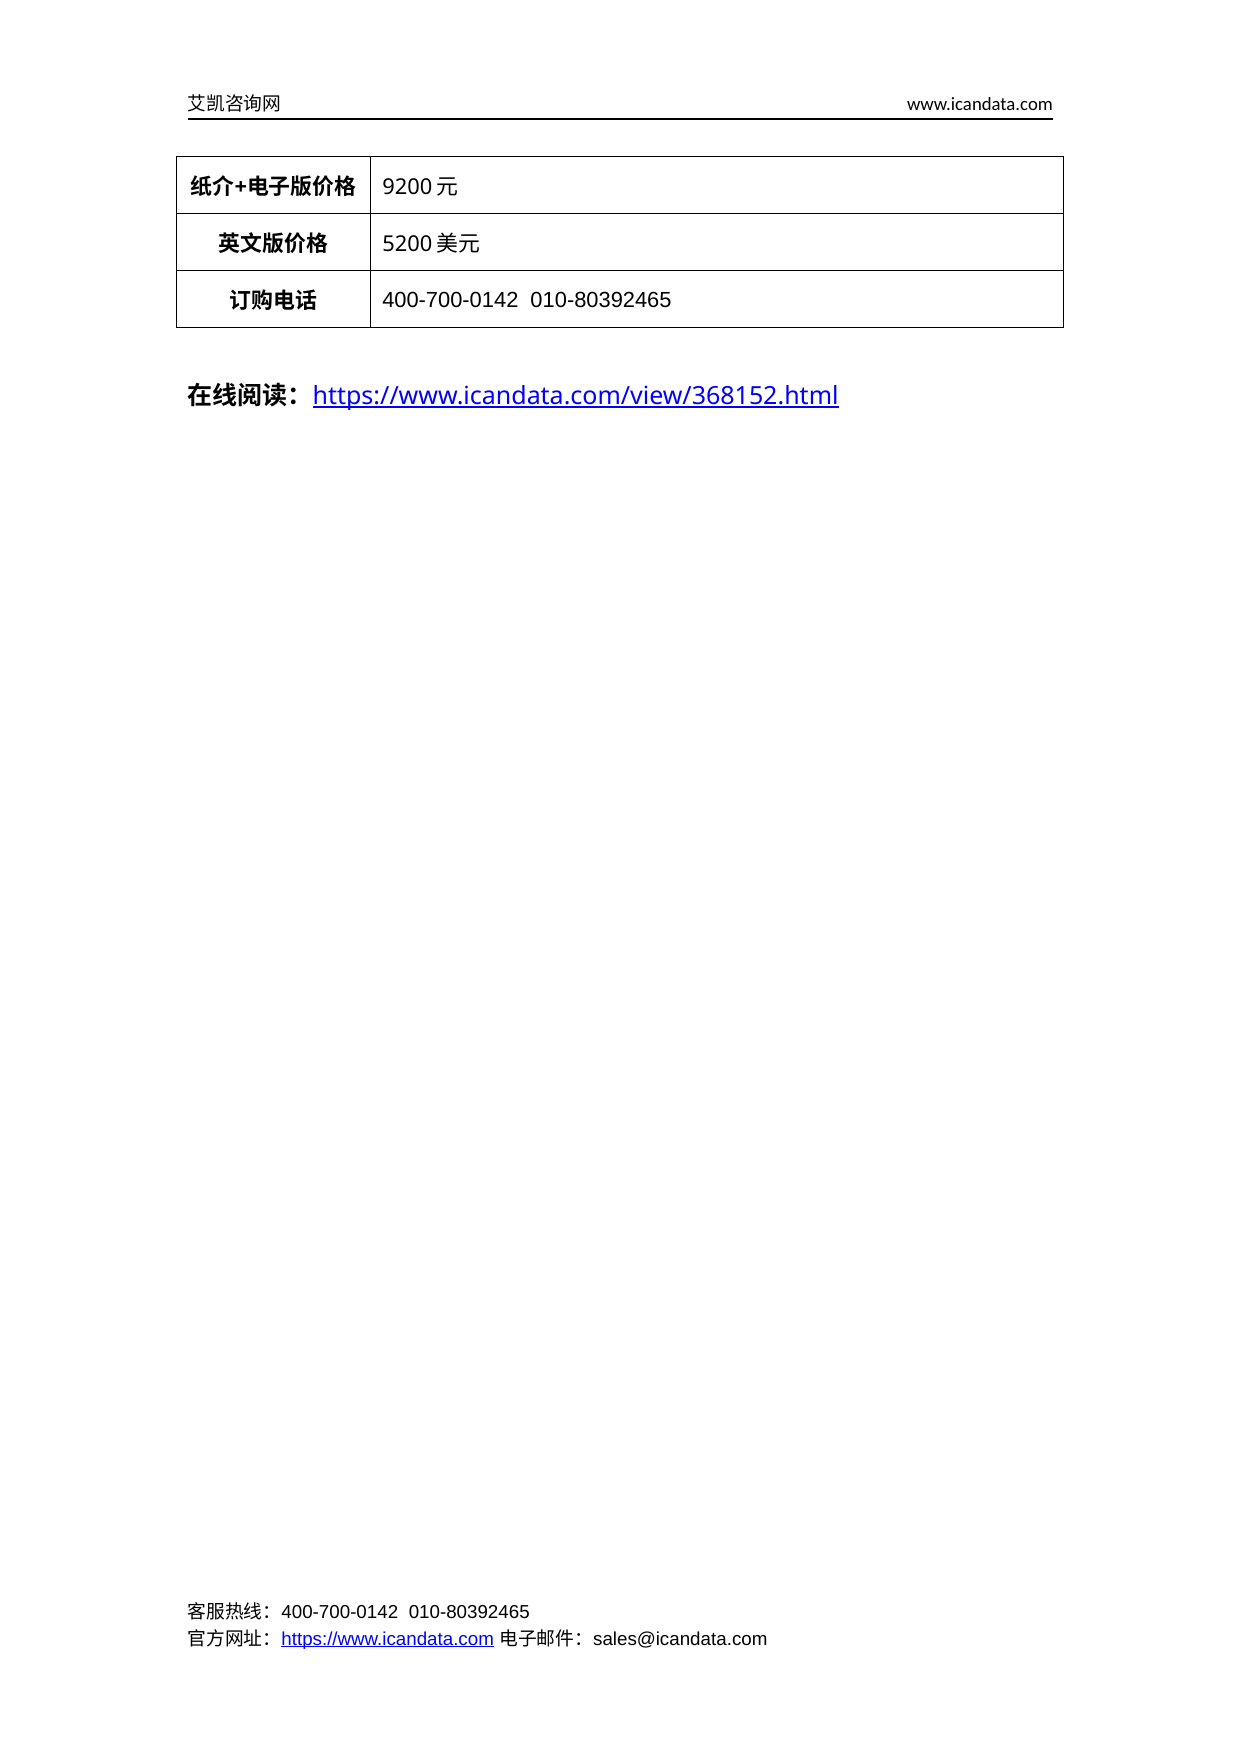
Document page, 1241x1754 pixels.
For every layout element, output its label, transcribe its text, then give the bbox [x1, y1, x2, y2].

table_cell 5200美元 [371, 214, 1063, 270]
table_cell 英文版价格 [177, 214, 370, 270]
table_cell 9200元 [371, 157, 1063, 213]
table_cell 订购电话 [177, 271, 370, 327]
text 在线阅读：https://www.icandata.com/view/368152.html [187, 361, 1053, 426]
table_cell 纸介+电子版价格 [177, 157, 370, 213]
table_cell 400-700-0142 010-80392465 [371, 271, 1063, 327]
